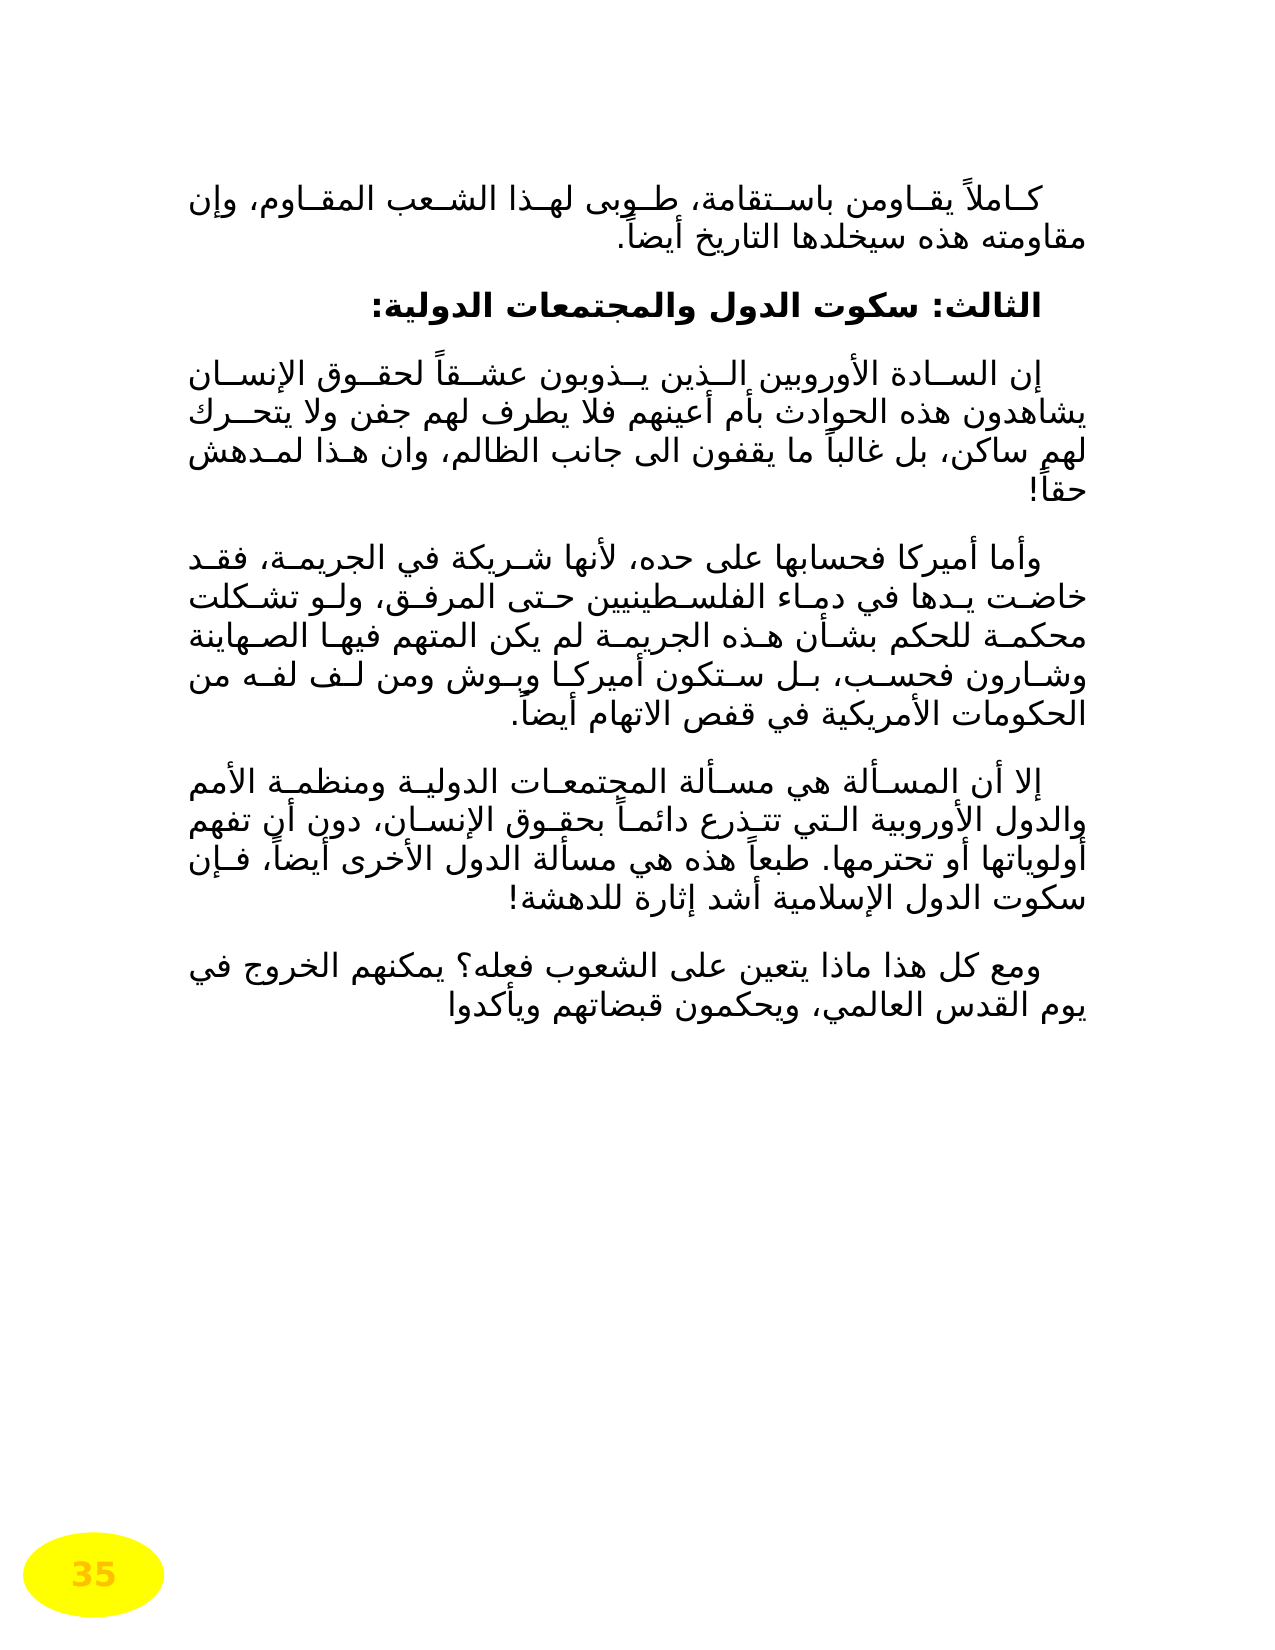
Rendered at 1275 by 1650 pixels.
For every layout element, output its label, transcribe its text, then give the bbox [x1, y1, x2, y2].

text وأما أميركا فحسابها على حده، لأنها شريكة في الجريمة، فقد خاضت يدها في دماء الفلسطينيين حتى المرفق، ولو تشكلت محكمة للحكم بشأن هذه الجريمة لم يكن المتهم فيها الصهاينة وشارون فحسب، بل ستكون أميركا وبوش ومن لف لفه من الحكومات الأمريكية في قفص الاتهام أيضاً. [187, 539, 1087, 733]
text إلا أن المسألة هي مسألة المجتمعات الدولية ومنظمة الأمم والدول الأوروبية التي تتذرع دائماً بحقوق الإنسان، دون أن تفهم أولوياتها أو تحترمها. طبعاً هذه هي مسألة الدول الأخرى أيضاً، فإن سكوت الدول الإسلامية أشد إثارة للدهشة! [187, 762, 1087, 917]
text إن السادة الأوروبين الذين يذوبون عشقاً لحقوق الإنسان يشاهدون هذه الحوادث بأم أعينهم فلا يطرف لهم جفن ولا يتحرك لهم ساكن، بل غالباً ما يقفون الى جانب الظالم، وان هذا لمدهش حقاً! [187, 354, 1087, 509]
text الثالث: سكوت الدول والمجتمعات الدولية: [187, 286, 1087, 325]
text ومع كل هذا ماذا يتعين على الشعوب فعله؟ يمكنهم الخروج في يوم القدس العالمي، ويحكمون قبضاتهم ويأكدوا [187, 947, 1087, 1024]
text كاملاً يقاومن باستقامة، طوبى لهذا الشعب المقاوم، وإن مقاومته هذه سيخلدها التاريخ أيضاً. [187, 179, 1087, 257]
